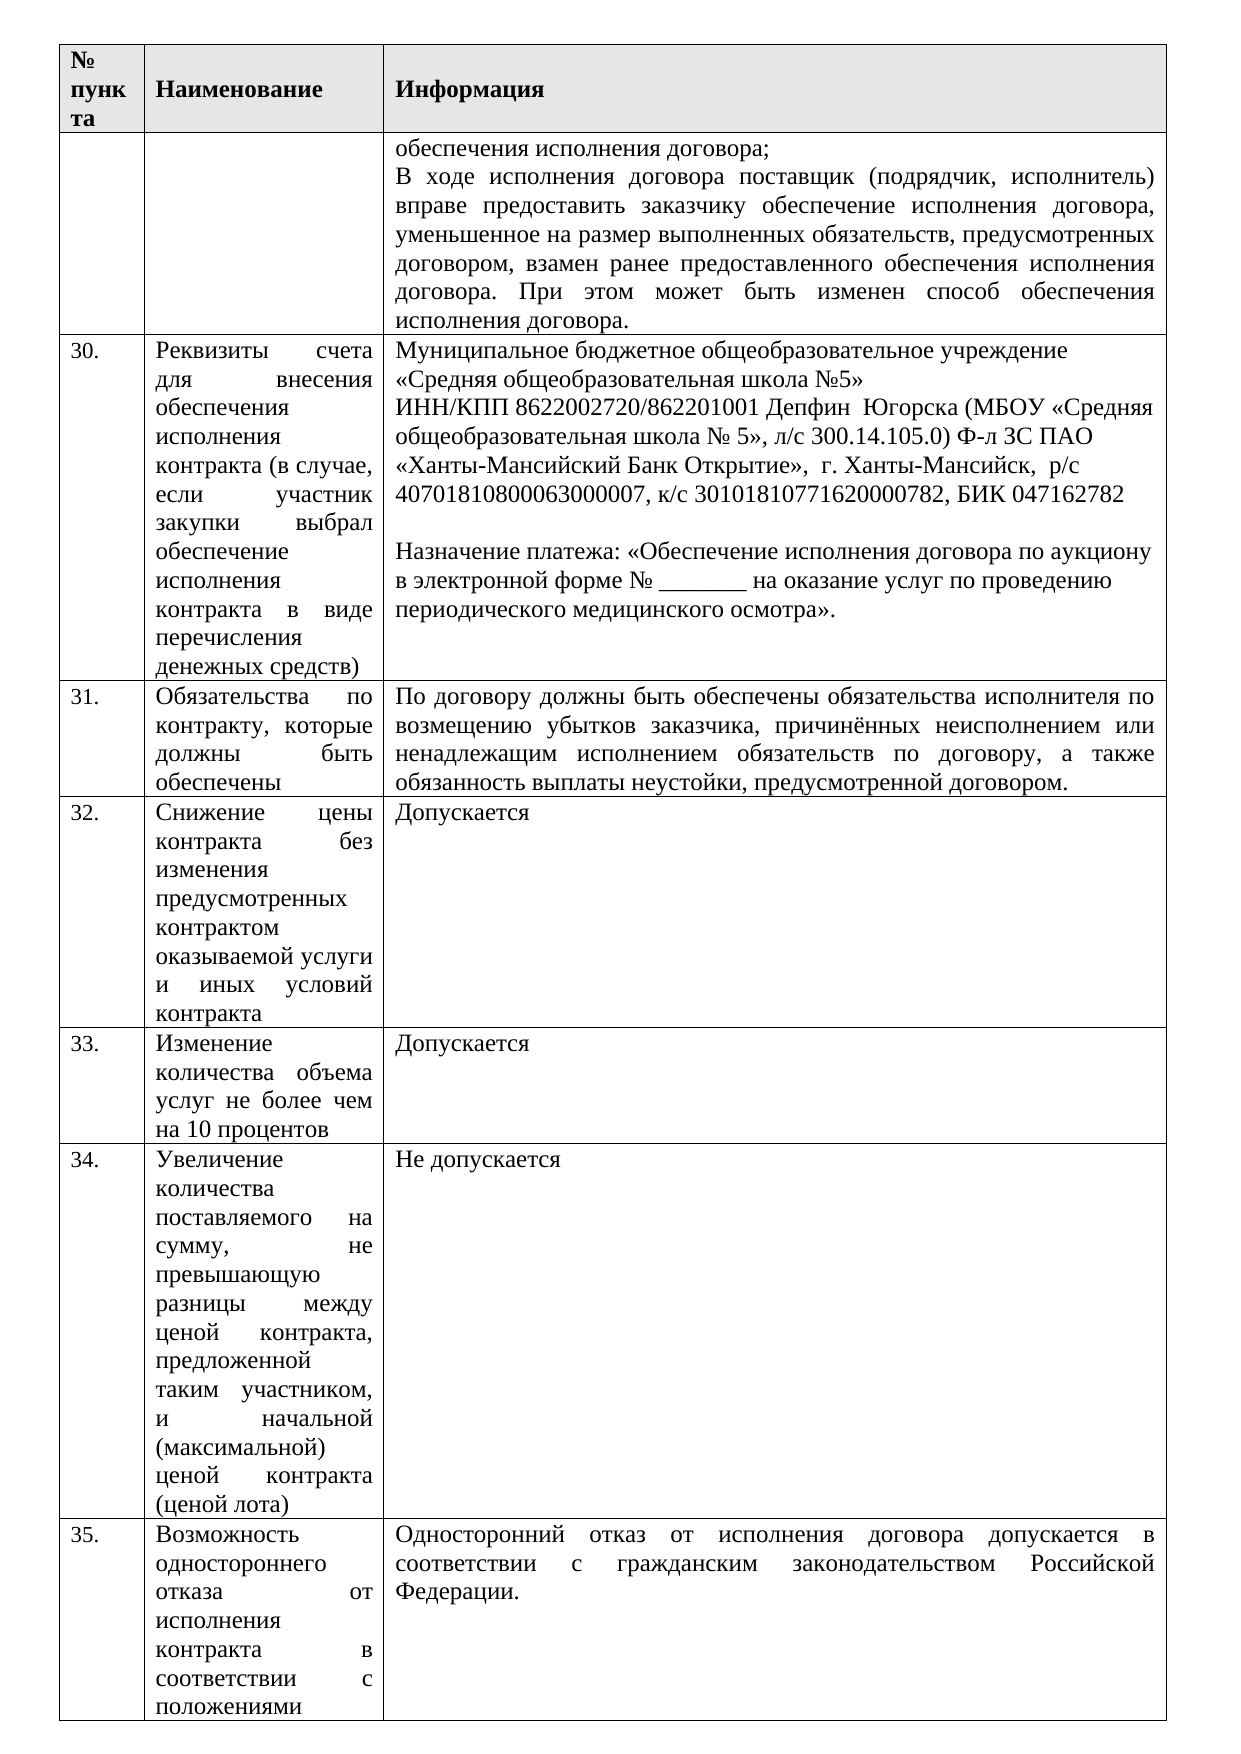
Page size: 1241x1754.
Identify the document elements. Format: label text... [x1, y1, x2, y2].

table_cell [145, 133, 383, 334]
table_cell [60, 335, 144, 680]
table_cell Снижение цены контракта без изменения предусмотренных контрактом оказываемой услуги и иных условий контракта [145, 797, 383, 1027]
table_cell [145, 1519, 383, 1720]
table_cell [384, 1519, 1166, 1720]
table_cell [60, 1028, 144, 1143]
table_cell Допускается [384, 797, 1166, 1027]
table_cell Обязательства по контракту, которые должны быть обеспечены [145, 681, 383, 796]
table_cell Допускается [384, 1028, 1166, 1143]
table_cell Изменение количества объема услуг не более чем на 10 процентов [145, 1028, 383, 1143]
table_cell Не допускается [384, 1144, 1166, 1518]
table_cell [60, 681, 144, 796]
table_cell По договору должны быть обеспечены обязательства исполнителя по возмещению убытков заказчика, причинённых неисполнением или ненадлежащим исполнением обязательств по договору, а также обязанность выплаты неустойки, предусмотренной договором. [384, 681, 1166, 796]
table_header Информация [384, 45, 1166, 132]
table_header Наименование [145, 45, 383, 132]
table_cell [60, 1519, 144, 1720]
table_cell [384, 133, 1166, 334]
table_cell Увеличение количества поставляемого на сумму, не превышающую разницы между ценой контракта, предложенной таким участником, и начальной (максимальной) ценой контракта (ценой лота) [145, 1144, 383, 1518]
table_cell Реквизиты счета для внесения обеспечения исполнения контракта (в случае, если участник закупки выбрал обеспечение исполнения контракта в виде перечисления денежных средств) [145, 335, 383, 680]
table_header № пункта [60, 45, 144, 132]
table_cell [60, 1144, 144, 1518]
table_cell Муниципальное бюджетное общеобразовательное учреждение «Средняя общеобразовательная школа №5» ИНН/КПП 8622002720/862201001 Депфин Югорска (МБОУ «Средняя общеобразовательная школа № 5», л/с 300.14.105.0) Ф-л ЗС ПАО «Ханты-Мансийский Банк Открытие», г. Ханты-Мансийск, р/с 40701810800063000007, к/с 30101810771620000782, БИК 047162782 Назначение платежа: «Обеспечение исполнения договора по аукциону в электронной форме № _______ на оказание услуг по проведению периодического медицинского осмотра». [384, 335, 1166, 680]
table_cell [60, 133, 144, 334]
table_cell [60, 797, 144, 1027]
